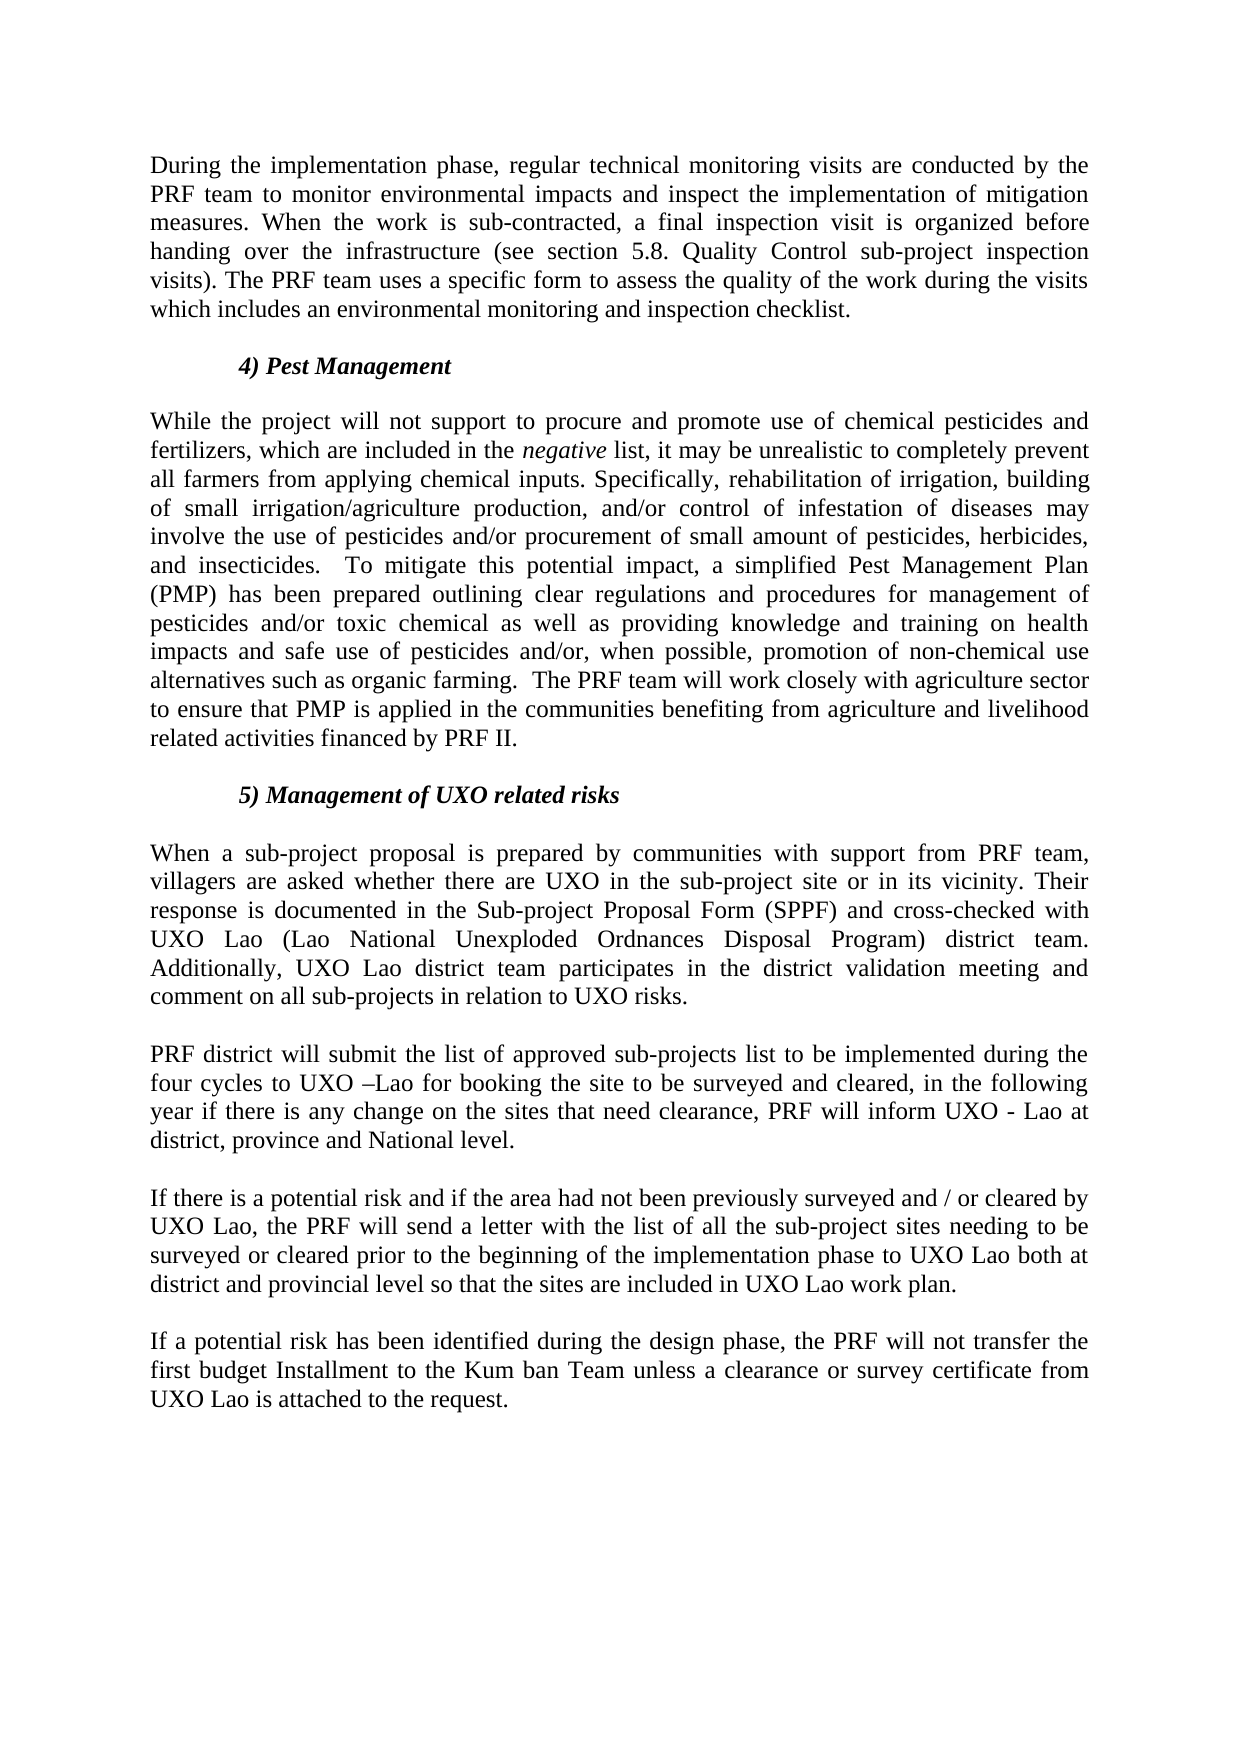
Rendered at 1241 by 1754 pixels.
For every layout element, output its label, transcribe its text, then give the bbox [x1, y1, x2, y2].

text When a sub-project proposal is prepared by communities with support from PRF team, villagers are asked whether there are UXO in the sub-project site or in its vicinity. Their response is documented in the Sub-project Proposal Form (SPPF) and cross-checked with UXO Lao (Lao National Unexploded Ordnances Disposal Program) district team. Additionally, UXO Lao district team participates in the district validation meeting and comment on all sub-projects in relation to UXO risks. [150, 838, 1090, 1010]
text 4) Pest Management [238, 351, 1090, 380]
text If there is a potential risk and if the area had not been previously surveyed and / or cleared by UXO Lao, the PRF will send a letter with the list of all the sub-project sites needing to be surveyed or cleared prior to the beginning of the implementation phase to UXO Lao both at district and provincial level so that the sites are included in UXO Lao work plan. [150, 1183, 1090, 1298]
text PRF district will submit the list of approved sub-projects list to be implemented during the four cycles to UXO –Lao for booking the site to be surveyed and cleared, in the following year if there is any change on the sites that need clearance, PRF will inform UXO - Lao at district, province and National level. [150, 1039, 1090, 1154]
text 5) Management of UXO related risks [238, 780, 1090, 809]
text During the implementation phase, regular technical monitoring visits are conducted by the PRF team to monitor environmental impacts and inspect the implementation of mitigation measures. When the work is sub-contracted, a final inspection visit is organized before handing over the infrastructure (see section 5.8. Quality Control sub-project inspection visits). The PRF team uses a specific form to assess the quality of the work during the visits which includes an environmental monitoring and inspection checklist. [150, 150, 1090, 322]
text While the project will not support to procure and promote use of chemical pesticides and fertilizers, which are included in the negative list, it may be unrealistic to completely prevent all farmers from applying chemical inputs. Specifically, rehabilitation of irrigation, building of small irrigation/agriculture production, and/or control of infestation of diseases may involve the use of pesticides and/or procurement of small amount of pesticides, herbicides, and insecticides. To mitigate this potential impact, a simplified Pest Management Plan (PMP) has been prepared outlining clear regulations and procedures for management of pesticides and/or toxic chemical as well as providing knowledge and training on health impacts and safe use of pesticides and/or, when possible, promotion of non-chemical use alternatives such as organic farming. The PRF team will work closely with agriculture sector to ensure that PMP is applied in the communities benefiting from agriculture and livelihood related activities financed by PRF II. [150, 406, 1090, 751]
text If a potential risk has been identified during the design phase, the PRF will not transfer the first budget Installment to the Kum ban Team unless a clearance or survey certificate from UXO Lao is attached to the request. [150, 1326, 1090, 1413]
